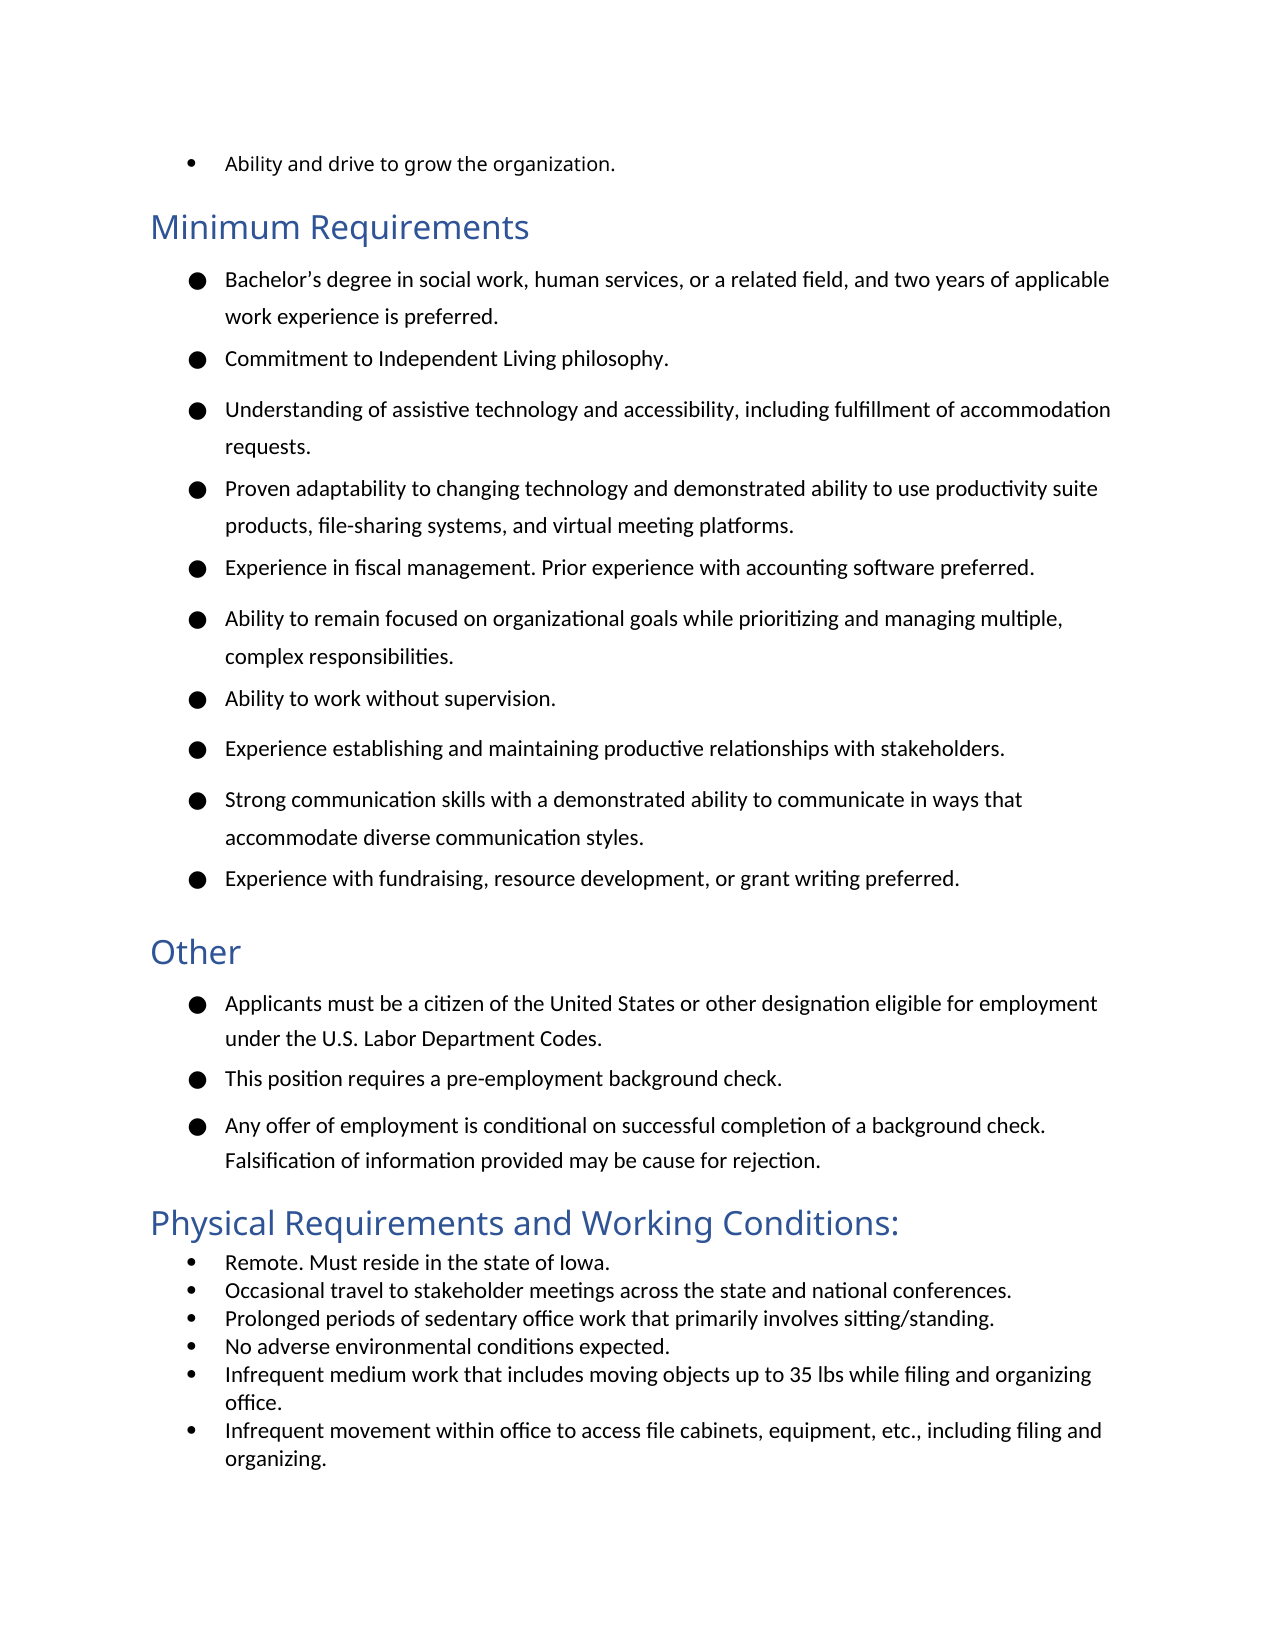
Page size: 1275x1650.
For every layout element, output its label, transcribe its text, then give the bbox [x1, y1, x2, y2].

list Experience in fiscal management. Prior experience with accounting software preferred. [187, 542, 1125, 589]
list Infrequent movement within office to access file cabinets, equipment, etc., including filing and organizing. [187, 1417, 1125, 1473]
list Infrequent medium work that includes moving objects up to 35 lbs while filing and organizing office. [187, 1361, 1125, 1417]
subtitle Other [150, 928, 1125, 974]
list Prolonged periods of sedentary office work that primarily involves sitting/standing. [187, 1304, 1125, 1332]
list Ability to remain focused on organizational goals while prioritizing and managing multiple, complex responsibilities. [187, 593, 1125, 670]
list Understanding of assistive technology and accessibility, including fulfillment of accommodation requests. [187, 383, 1125, 460]
list Ability and drive to grow the organization. [187, 150, 1125, 177]
list This position requires a pre-employment background check. [187, 1052, 1125, 1099]
list Bachelor’s degree in social work, human services, or a related field, and two years of applicable work experience is preferred. [187, 253, 1125, 330]
subtitle Minimum Requirements [150, 204, 1125, 249]
list Remote. Must reside in the state of Iowa. [187, 1248, 1125, 1276]
list Applicants must be a citizen of the United States or other designation eligible for employment under the U.S. Labor Department Codes. [187, 977, 1125, 1052]
list Experience with fundraising, resource development, or grant writing preferred. [187, 853, 1125, 900]
subtitle Physical Requirements and Working Conditions: [150, 1199, 1125, 1245]
list Experience establishing and maintaining productive relationships with stakeholders. [187, 723, 1125, 770]
list Ability to work without supervision. [187, 672, 1125, 719]
list Any offer of employment is conditional on successful completion of a background check. Falsification of information provided may be cause for rejection. [187, 1099, 1125, 1174]
list Commitment to Independent Living philosophy. [187, 332, 1125, 379]
list Strong communication skills with a demonstrated ability to communicate in ways that accommodate diverse communication styles. [187, 773, 1125, 851]
list No adverse environmental conditions expected. [187, 1332, 1125, 1361]
list Proven adaptability to changing technology and demonstrated ability to use productivity suite products, file-sharing systems, and virtual meeting platforms. [187, 462, 1125, 540]
list Occasional travel to stakeholder meetings across the state and national conferences. [187, 1276, 1125, 1304]
